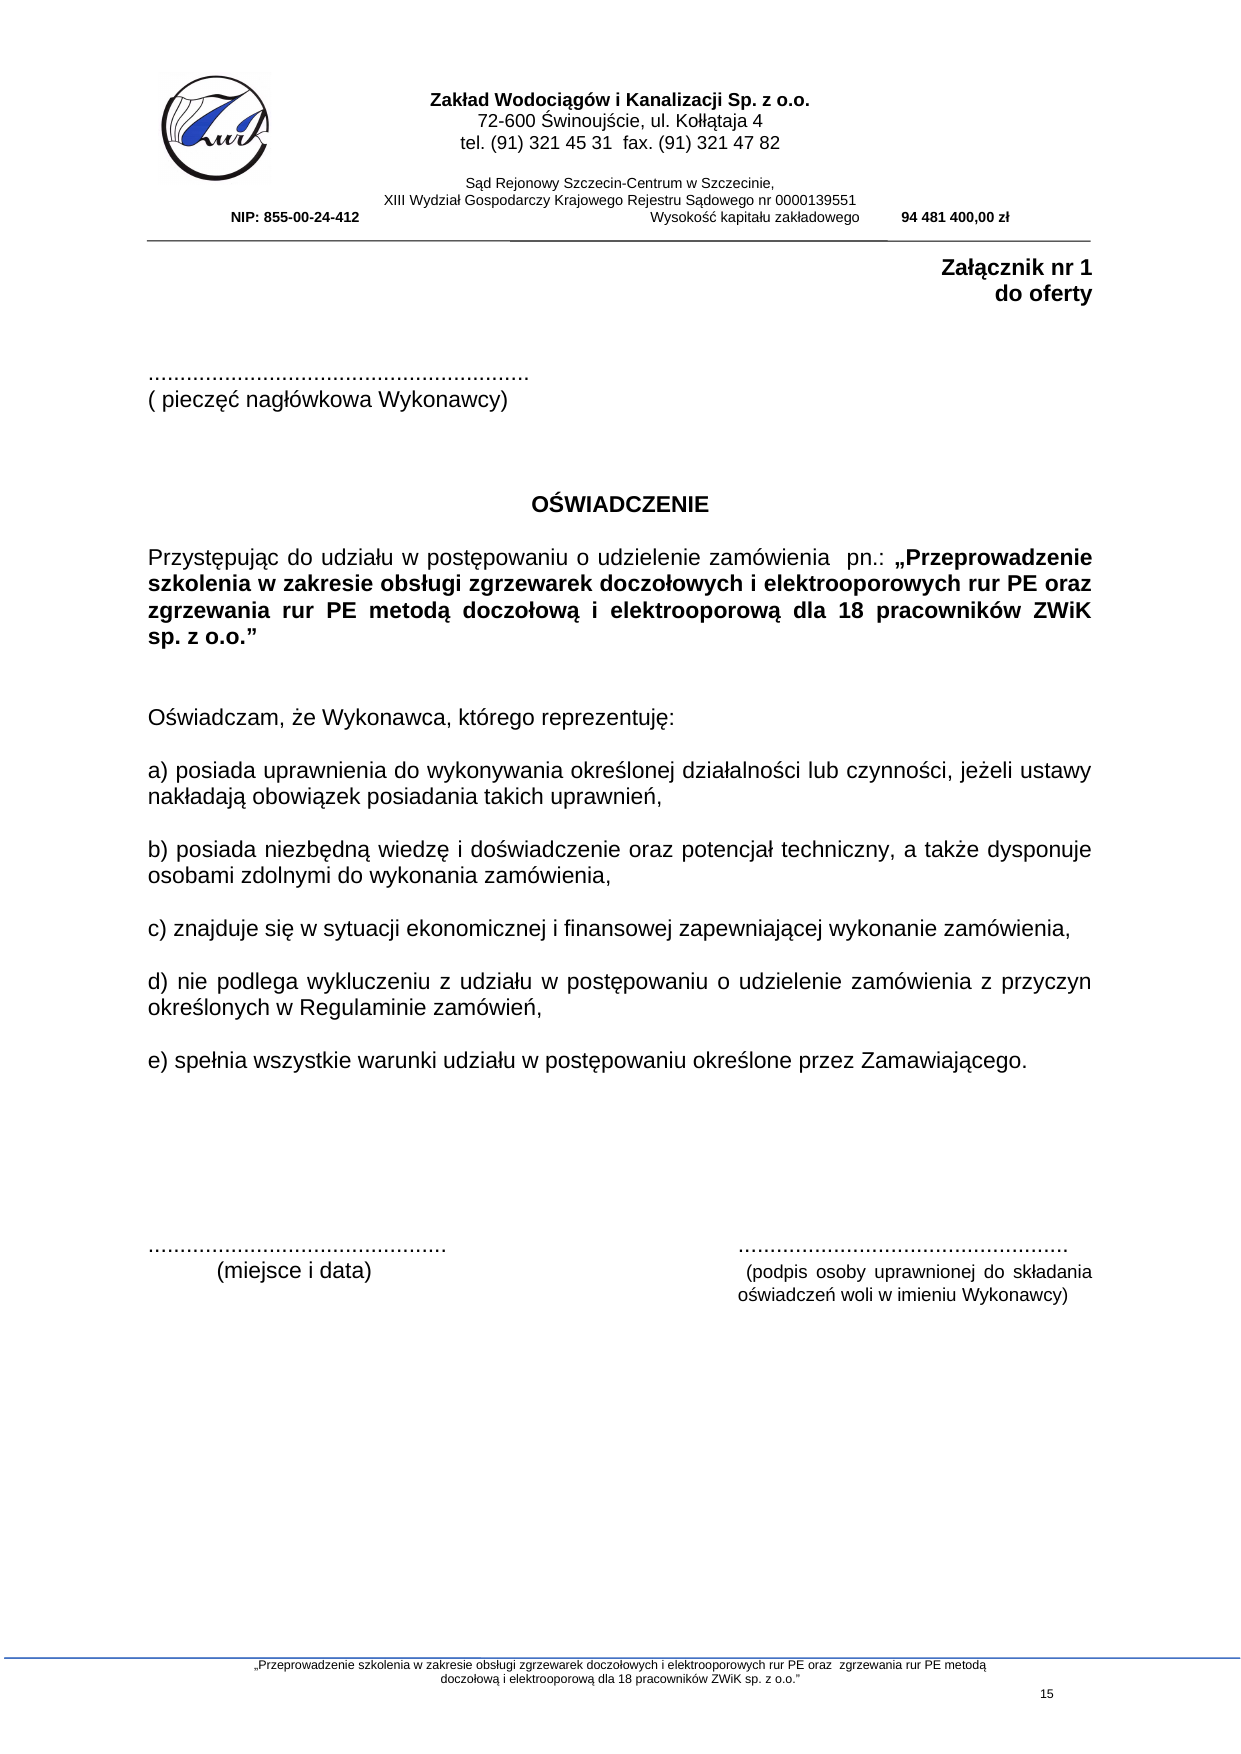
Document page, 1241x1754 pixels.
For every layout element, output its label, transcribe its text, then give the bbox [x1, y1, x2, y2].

text ( pieczęć nagłówkowa Wykonawcy) [148, 386, 1092, 412]
text Oświadczam, że Wykonawca, którego reprezentuję: [148, 704, 1092, 730]
text b) posiada niezbędną wiedzę i doświadczenie oraz potencjał techniczny, a także dysponuje osobami zdolnymi do wykonania zamówienia, [148, 836, 1092, 888]
text e) spełnia wszystkie warunki udziału w postępowaniu określone przez Zamawiającego. [148, 1047, 1092, 1073]
text Załącznik nr 1 [148, 254, 1092, 280]
subtitle Przystępując do udziału w postępowaniu o udzielenie zamówienia pn.: „Przeprowadzenie szkolenia w zakresie obsługi zgrzewarek doczołowych i elektrooporowych rur PE oraz zgrzewania rur PE metodą doczołową i elektrooporową dla 18 pracowników ZWiK sp. z o.o.” [148, 544, 1092, 649]
text a) posiada uprawnienia do wykonywania określonej działalności lub czynności, jeżeli ustawy nakładają obowiązek posiadania takich uprawnień, [148, 757, 1092, 809]
text do oferty [148, 280, 1092, 307]
picture [158, 72, 272, 185]
text d) nie podlega wykluczeniu z udziału w postępowaniu o udzielenie zamówienia z przyczyn określonych w Regulaminie zamówień, [148, 968, 1092, 1020]
text ............................................................ [148, 359, 1092, 386]
text (miejsce i data) (podpis osoby uprawnionej do składania oświadczeń woli w imieniu Wykonawcy) [216, 1257, 1092, 1305]
text c) znajduje się w sytuacji ekonomicznej i finansowej zapewniającej wykonanie zamówienia, [148, 915, 1092, 941]
text OŚWIADCZENIE [148, 491, 1092, 517]
text ............................................... .................................................... [148, 1231, 1092, 1257]
